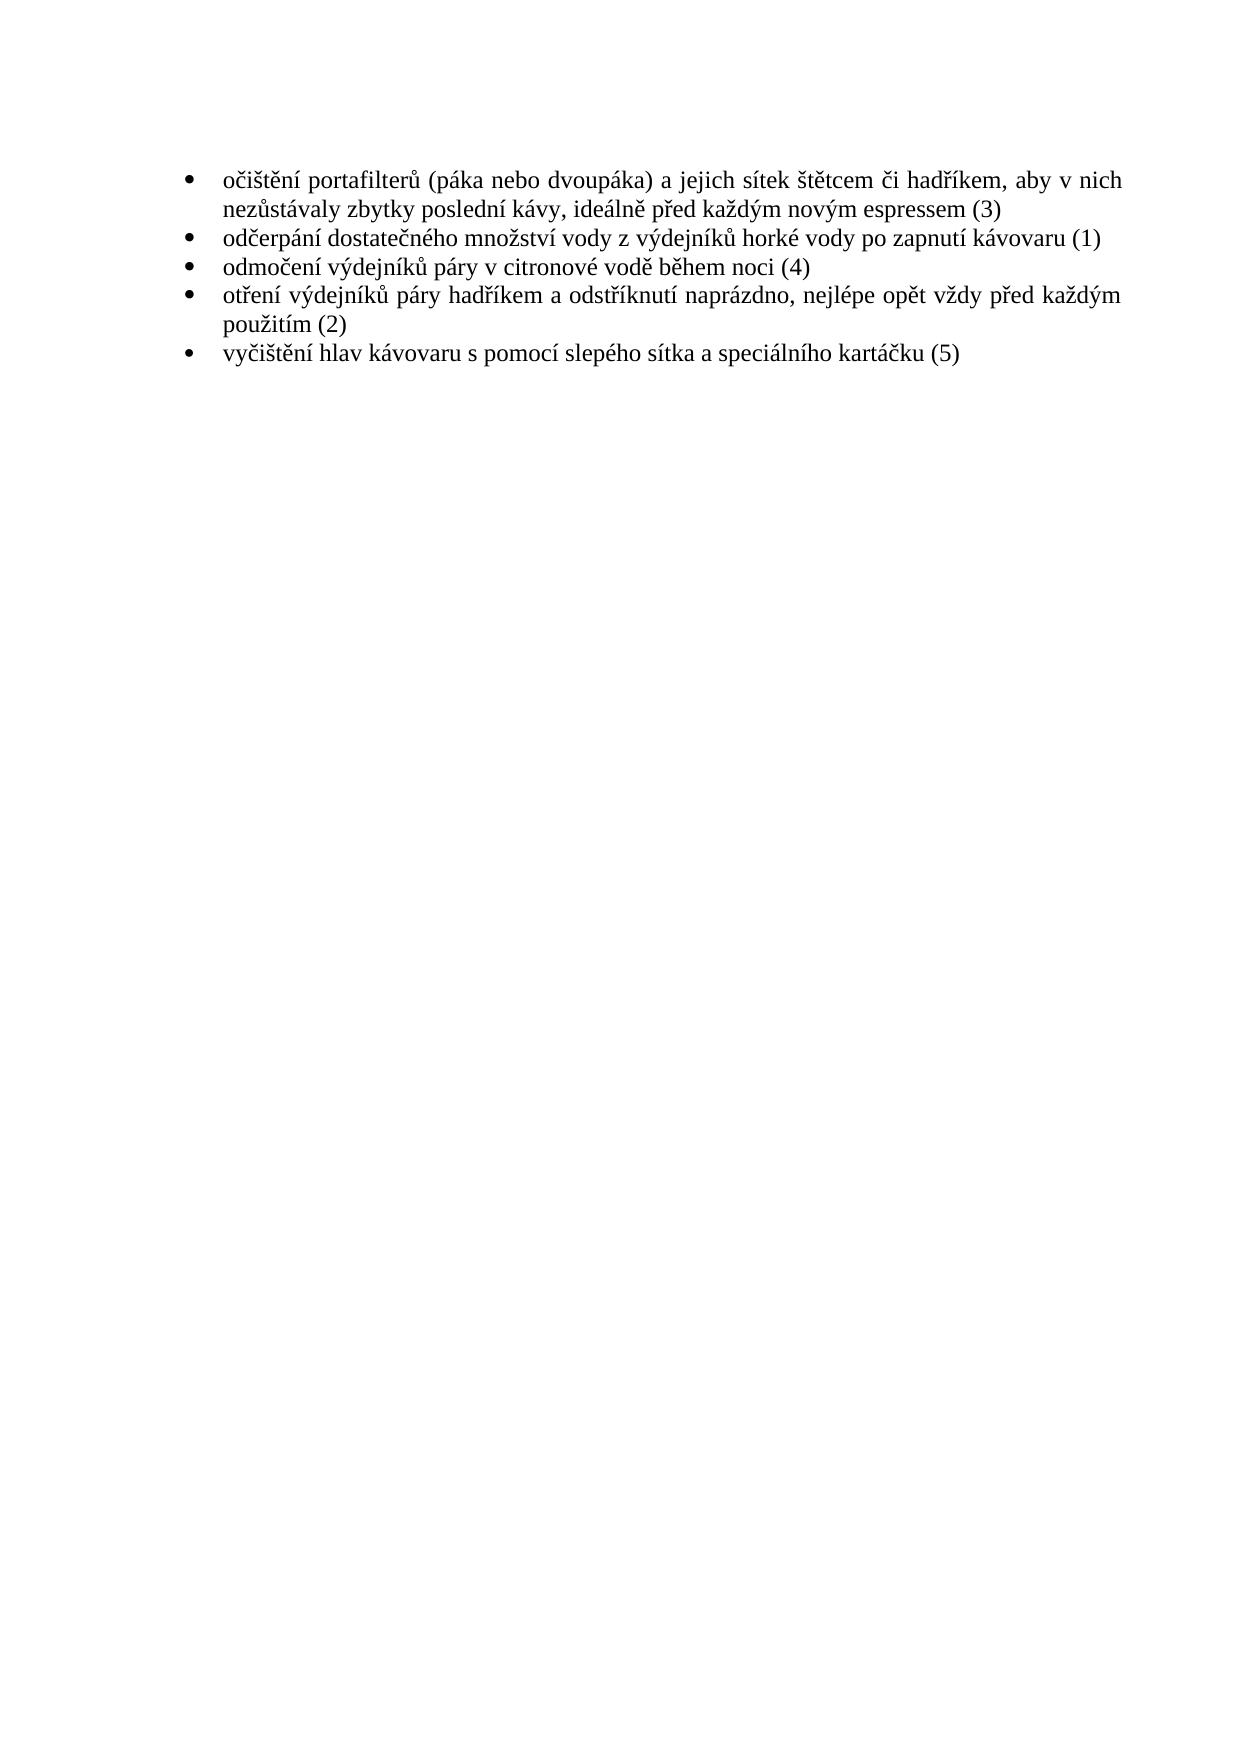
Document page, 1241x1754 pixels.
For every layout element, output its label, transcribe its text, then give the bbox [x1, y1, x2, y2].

list otření výdejníků páry hadříkem a odstříknutí naprázdno, nejlépe opět vždy před každým použitím (2) [185, 280, 1122, 338]
list očištění portafilterů (páka nebo dvoupáka) a jejich sítek štětcem či hadříkem, aby v nich nezůstávaly zbytky poslední kávy, ideálně před každým novým espressem (3) [185, 165, 1122, 223]
list odčerpání dostatečného množství vody z výdejníků horké vody po zapnutí kávovaru (1) [185, 223, 1122, 252]
list vyčištění hlav kávovaru s pomocí slepého sítka a speciálního kartáčku (5) [185, 338, 1122, 367]
list odmočení výdejníků páry v citronové vodě během noci (4) [185, 252, 1122, 280]
